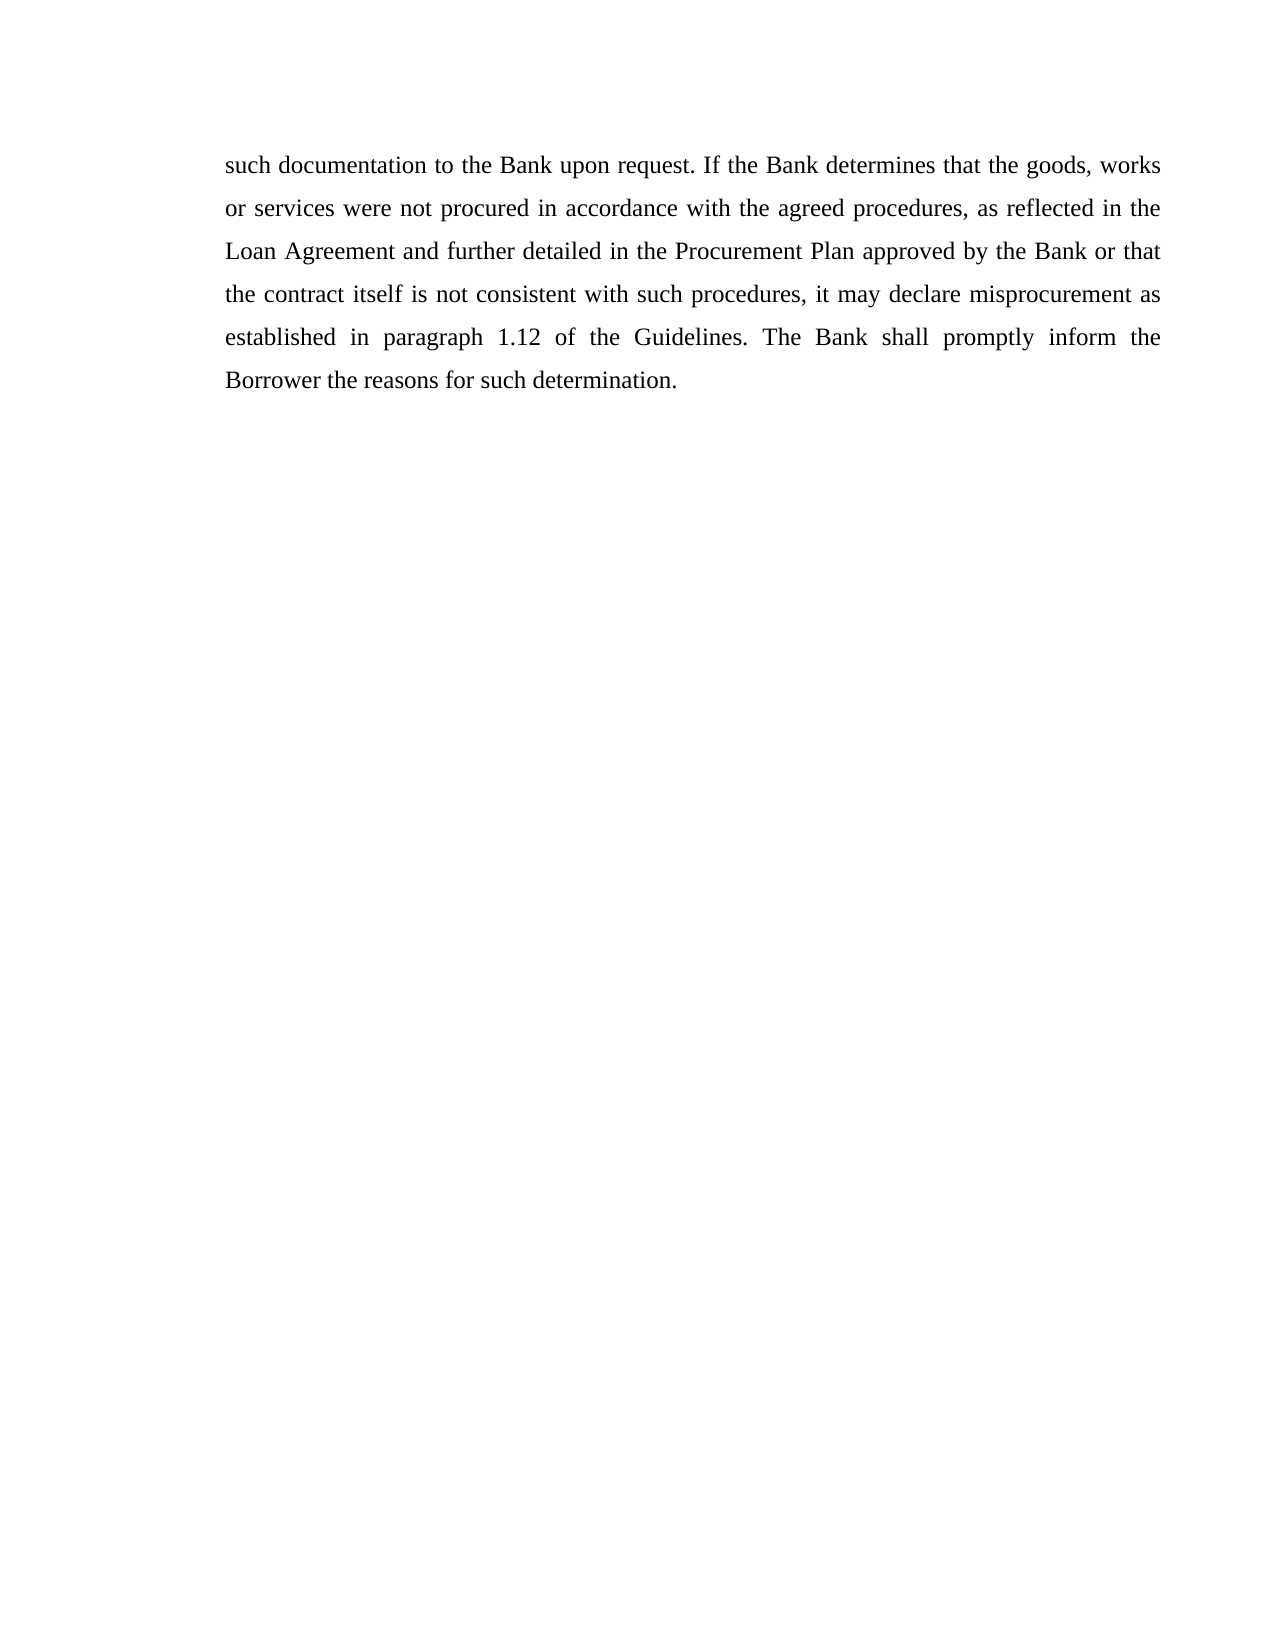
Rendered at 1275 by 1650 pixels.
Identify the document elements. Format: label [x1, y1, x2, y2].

text [225, 150, 1162, 394]
